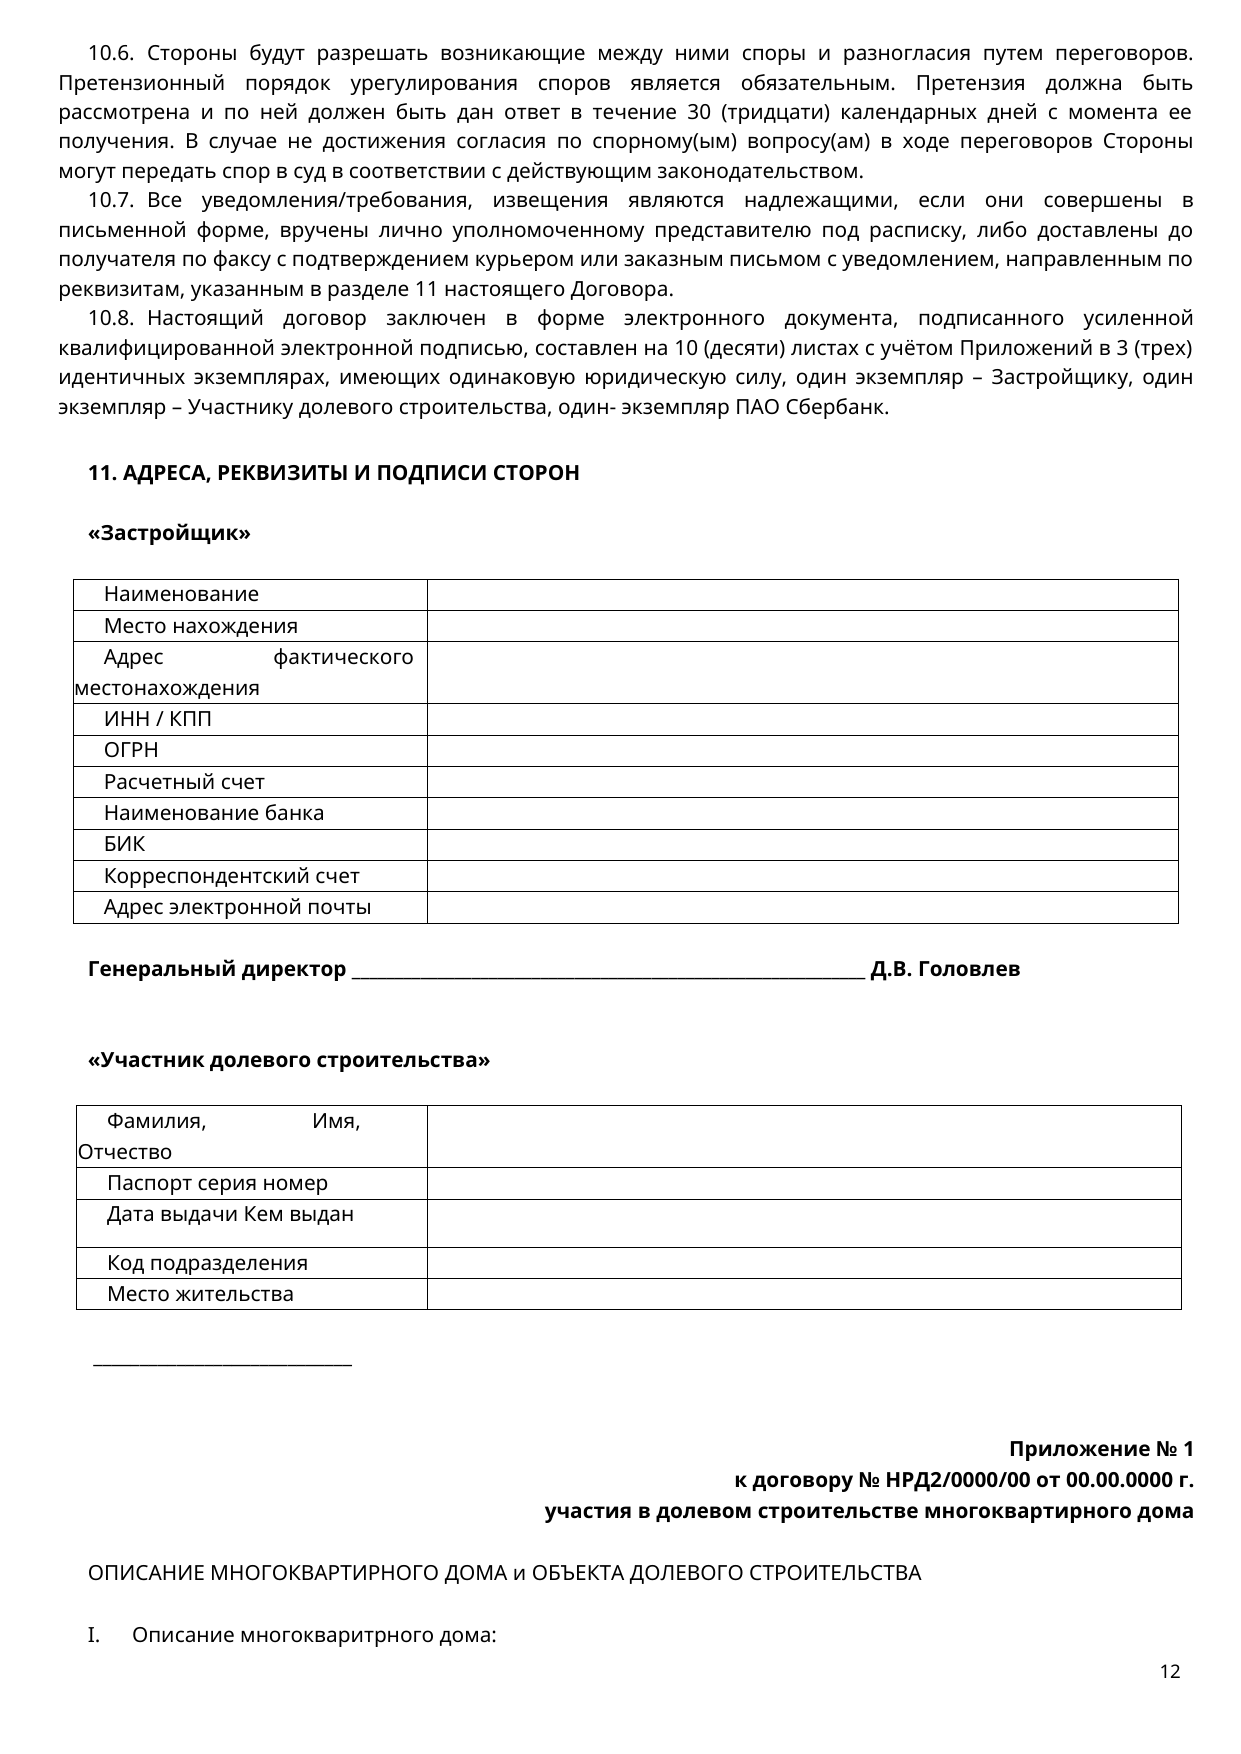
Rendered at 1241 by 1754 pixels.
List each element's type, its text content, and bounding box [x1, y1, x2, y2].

table_header [428, 1106, 1181, 1167]
table_cell Адрес электронной почты [74, 892, 427, 923]
table_cell ИНН / КПП [74, 704, 427, 734]
text Генеральный директор ____________________________________________________________ Д.В. Головлев [58, 954, 1194, 983]
table_cell [428, 861, 1178, 891]
text Приложение № 1 [58, 1434, 1194, 1462]
table_cell [428, 767, 1178, 797]
table_cell Адрес фактического местонахождения [74, 642, 427, 703]
table_cell [428, 1279, 1181, 1309]
table_cell ОГРН [74, 736, 427, 766]
table_cell Корреспондентский счет [74, 861, 427, 891]
table_cell Место нахождения [74, 611, 427, 641]
table_cell [428, 798, 1178, 828]
table_cell [428, 611, 1178, 641]
table_cell Дата выдачи Кем выдан [77, 1200, 427, 1247]
text «Участник долевого строительства» [58, 1045, 1194, 1073]
text участия в долевом строительстве многоквартирного дома [58, 1496, 1194, 1525]
table_cell [428, 1248, 1181, 1278]
table_cell БИК [74, 830, 427, 860]
text «Застройщик» [58, 518, 1194, 547]
table_cell Код подразделения [77, 1248, 427, 1278]
text ОПИСАНИЕ МНОГОКВАРТИРНОГО ДОМА и ОБЪЕКТА ДОЛЕВОГО СТРОИТЕЛЬСТВА [58, 1558, 1195, 1587]
list Все уведомления/требования, извещения являются надлежащими, если они совершены в письменной форме, вручены лично уполномоченному представителю под расписку, либо доставлены до получателя по факсу с подтверждением курьером или заказным письмом с уведомлением, направленным по реквизитам, указанным в разделе 11 настоящего Договора. [58, 186, 1194, 302]
table_header Фамилия, Имя, Отчество [77, 1106, 427, 1167]
text к договору № НРД2/0000/00 от 00.00.0000 г. [58, 1465, 1194, 1493]
table_header [428, 580, 1178, 610]
list Настоящий договор заключен в форме электронного документа, подписанного усиленной квалифицированной электронной подписью, составлен на 10 (десяти) листах с учётом Приложений в 3 (трех) идентичных экземплярах, имеющих одинаковую юридическую силу, один экземпляр – Застройщику, один экземпляр – Участнику долевого строительства, один- экземпляр ПАО Сбербанк. [58, 303, 1194, 420]
table_cell Место жительства [77, 1279, 427, 1309]
list Стороны будут разрешать возникающие между ними споры и разногласия путем переговоров. Претензионный порядок урегулирования споров является обязательным. Претензия должна быть рассмотрена и по ней должен быть дан ответ в течение 30 (тридцати) календарных дней с момента ее получения. В случае не достижения согласия по спорному(ым) вопросу(ам) в ходе переговоров Стороны могут передать спор в суд в соответствии с действующим законодательством. [58, 38, 1194, 184]
table_cell [428, 736, 1178, 766]
table_header Наименование [74, 580, 427, 610]
table_cell [428, 830, 1178, 860]
text 11. АДРЕСА, РЕКВИЗИТЫ И ПОДПИСИ СТОРОН [58, 458, 1194, 486]
table_cell [428, 1168, 1181, 1198]
table_cell [428, 642, 1178, 703]
table_cell [428, 892, 1178, 923]
table_cell Паспорт серия номер [77, 1168, 427, 1198]
list Описание многокваритрного дома: [58, 1620, 1195, 1648]
table_cell Наименование банка [74, 798, 427, 828]
table_cell [428, 704, 1178, 734]
text ____________________________ [58, 1341, 1194, 1369]
table_cell [428, 1200, 1181, 1247]
table_cell Расчетный счет [74, 767, 427, 797]
